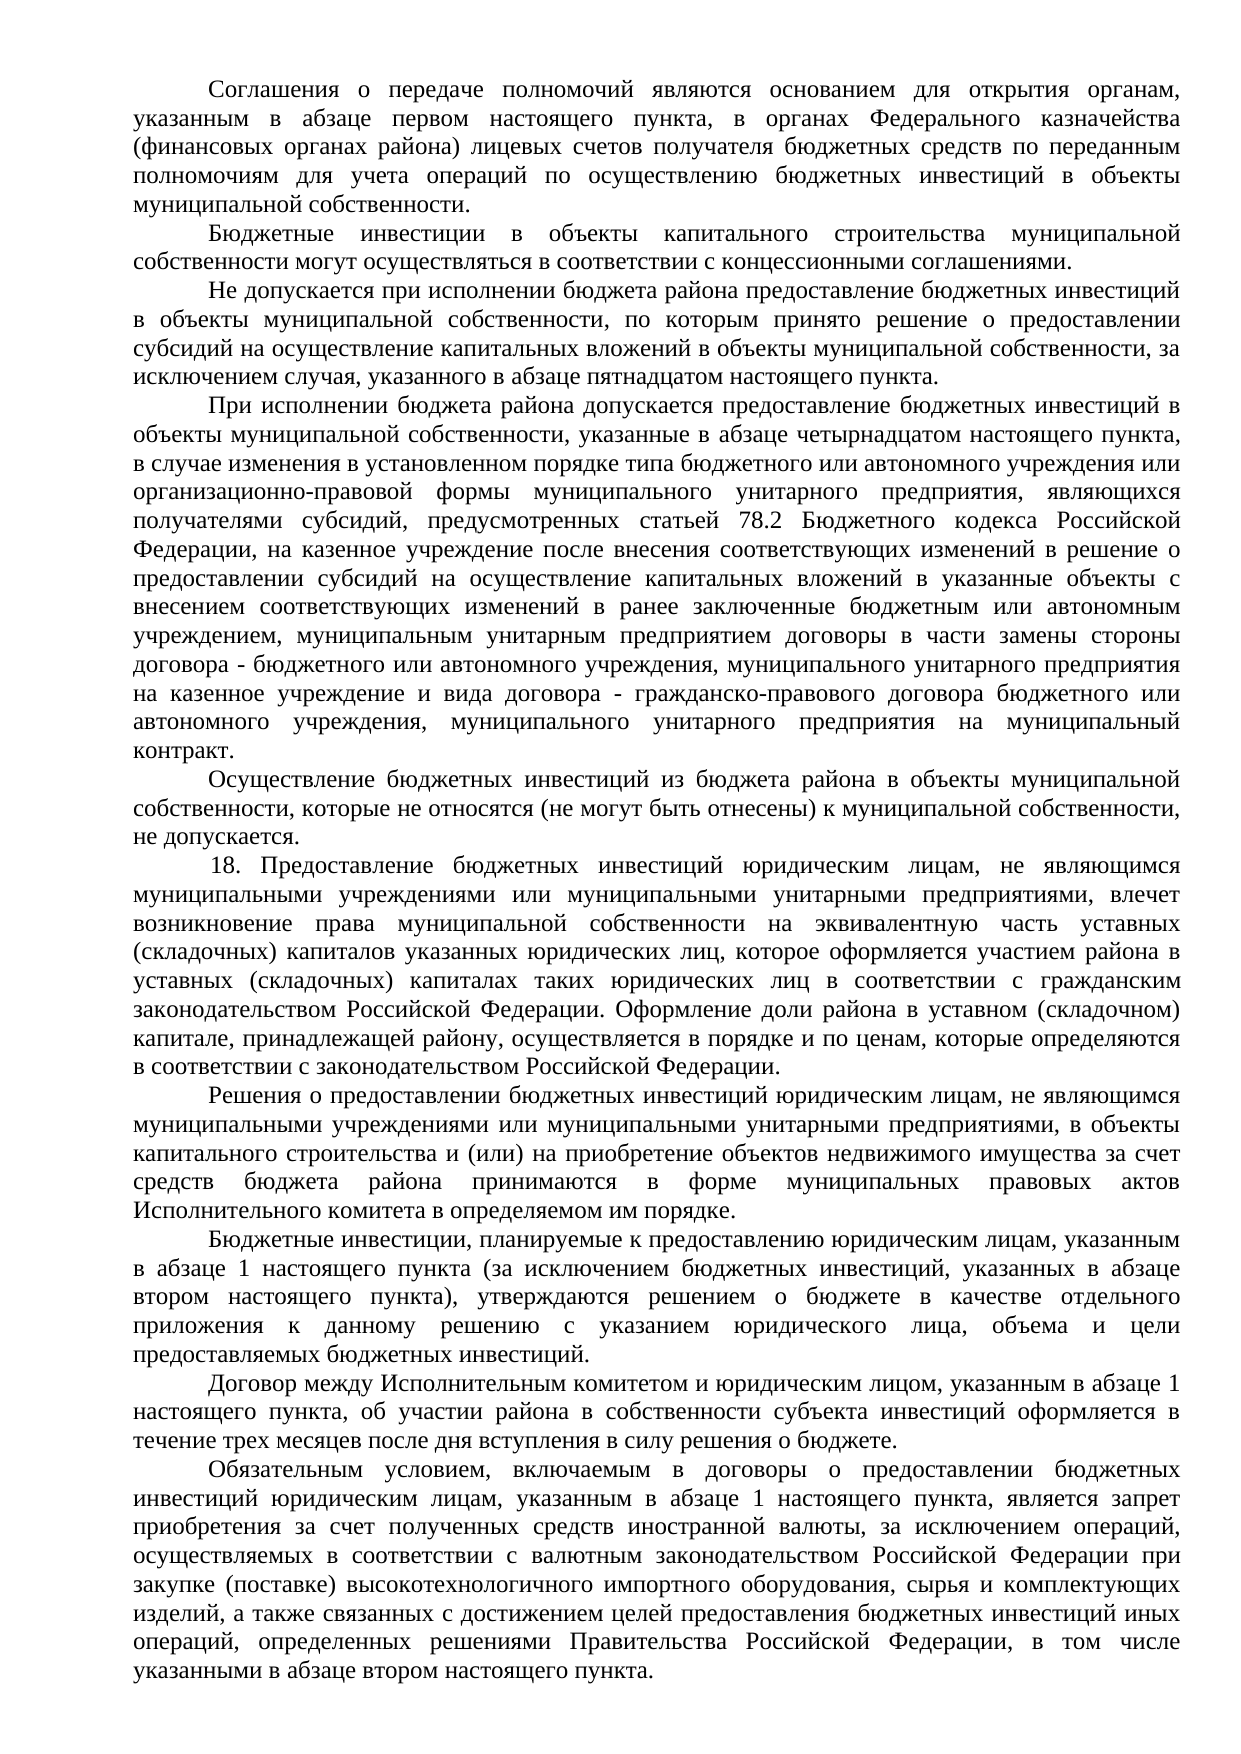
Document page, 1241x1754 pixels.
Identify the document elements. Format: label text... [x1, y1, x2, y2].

text Бюджетные инвестиции в объекты капитального строительства муниципальной собственности могут осуществляться в соответствии с концессионными соглашениями. [133, 218, 1181, 275]
text Соглашения о передаче полномочий являются основанием для открытия органам, указанным в абзаце первом настоящего пункта, в органах Федерального казначейства (финансовых органах района) лицевых счетов получателя бюджетных средств по переданным полномочиям для учета операций по осуществлению бюджетных инвестиций в объекты муниципальной собственности. [133, 74, 1181, 218]
text 18. Предоставление бюджетных инвестиций юридическим лицам, не являющимся муниципальными учреждениями или муниципальными унитарными предприятиями, влечет возникновение права муниципальной собственности на эквивалентную часть уставных (складочных) капиталов указанных юридических лиц, которое оформляется участием района в уставных (складочных) капиталах таких юридических лиц в соответствии с гражданским законодательством Российской Федерации. Оформление доли района в уставном (складочном) капитале, принадлежащей району, осуществляется в порядке и по ценам, которые определяются в соответствии с законодательством Российской Федерации. [133, 850, 1181, 1080]
text Решения о предоставлении бюджетных инвестиций юридическим лицам, не являющимся муниципальными учреждениями или муниципальными унитарными предприятиями, в объекты капитального строительства и (или) на приобретение объектов недвижимого имущества за счет средств бюджета района принимаются в форме муниципальных правовых актов Исполнительного комитета в определяемом им порядке. [133, 1080, 1181, 1224]
text Осуществление бюджетных инвестиций из бюджета района в объекты муниципальной собственности, которые не относятся (не могут быть отнесены) к муниципальной собственности, не допускается. [133, 764, 1181, 850]
text При исполнении бюджета района допускается предоставление бюджетных инвестиций в объекты муниципальной собственности, указанные в абзаце четырнадцатом настоящего пункта, в случае изменения в установленном порядке типа бюджетного или автономного учреждения или организационно-правовой формы муниципального унитарного предприятия, являющихся получателями субсидий, предусмотренных статьей 78.2 Бюджетного кодекса Российской Федерации, на казенное учреждение после внесения соответствующих изменений в решение о предоставлении субсидий на осуществление капитальных вложений в указанные объекты с внесением соответствующих изменений в ранее заключенные бюджетным или автономным учреждением, муниципальным унитарным предприятием договоры в части замены стороны договора - бюджетного или автономного учреждения, муниципального унитарного предприятия на казенное учреждение и вида договора - гражданско-правового договора бюджетного или автономного учреждения, муниципального унитарного предприятия на муниципальный контракт. [133, 390, 1181, 764]
text Договор между Исполнительным комитетом и юридическим лицом, указанным в абзаце 1 настоящего пункта, об участии района в собственности субъекта инвестиций оформляется в течение трех месяцев после дня вступления в силу решения о бюджете. [133, 1368, 1181, 1454]
text Не допускается при исполнении бюджета района предоставление бюджетных инвестиций в объекты муниципальной собственности, по которым принято решение о предоставлении субсидий на осуществление капитальных вложений в объекты муниципальной собственности, за исключением случая, указанного в абзаце пятнадцатом настоящего пункта. [133, 275, 1181, 390]
text Бюджетные инвестиции, планируемые к предоставлению юридическим лицам, указанным в абзаце 1 настоящего пункта (за исключением бюджетных инвестиций, указанных в абзаце втором настоящего пункта), утверждаются решением о бюджете в качестве отдельного приложения к данному решению с указанием юридического лица, объема и цели предоставляемых бюджетных инвестиций. [133, 1224, 1181, 1368]
text Обязательным условием, включаемым в договоры о предоставлении бюджетных инвестиций юридическим лицам, указанным в абзаце 1 настоящего пункта, является запрет приобретения за счет полученных средств иностранной валюты, за исключением операций, осуществляемых в соответствии с валютным законодательством Российской Федерации при закупке (поставке) высокотехнологичного импортного оборудования, сырья и комплектующих изделий, а также связанных с достижением целей предоставления бюджетных инвестиций иных операций, определенных решениями Правительства Российской Федерации, в том числе указанными в абзаце втором настоящего пункта. [133, 1454, 1181, 1684]
